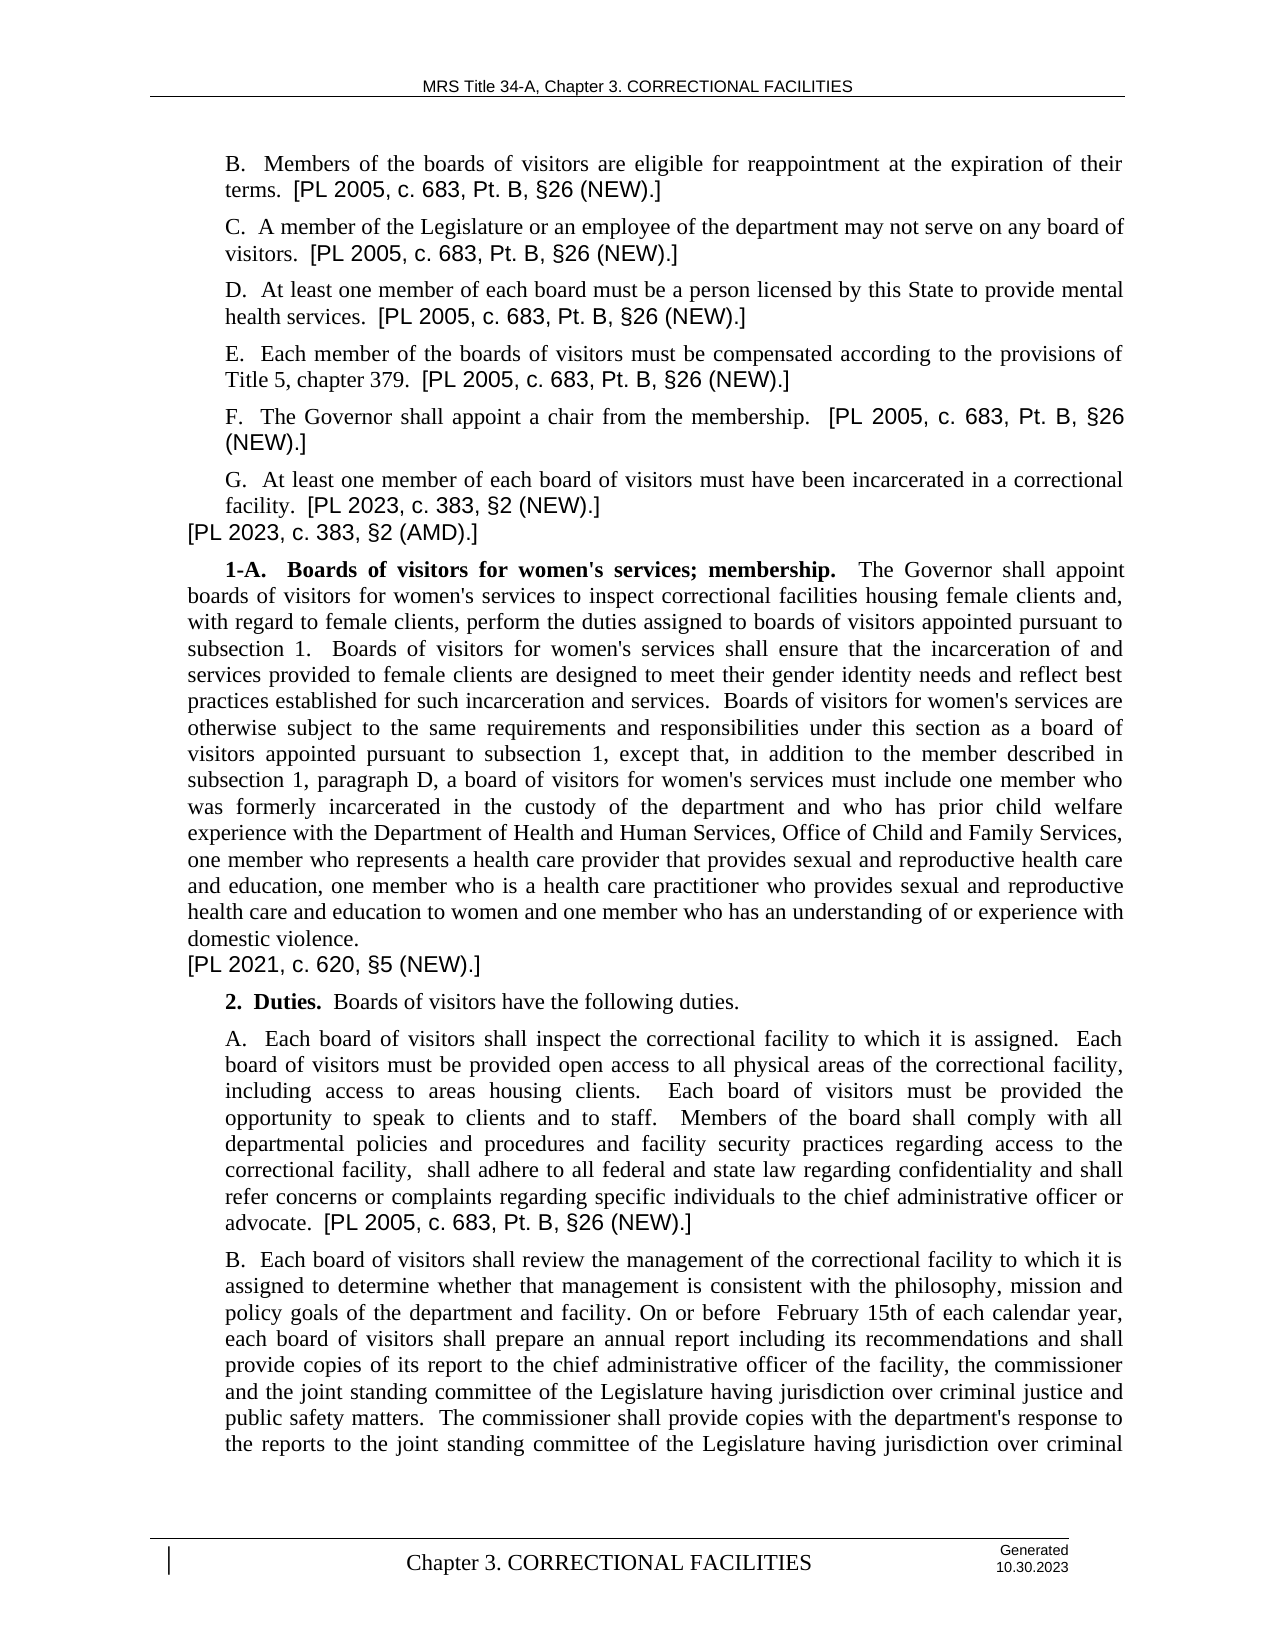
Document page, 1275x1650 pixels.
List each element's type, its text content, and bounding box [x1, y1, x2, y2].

text 1-A. Boards of visitors for women's services; membership. The Governor shall appoint boards of visitors for women's services to inspect correctional facilities housing female clients and, with regard to female clients, perform the duties assigned to boards of visitors appointed pursuant to subsection 1. Boards of visitors for women's services shall ensure that the incarceration of and services provided to female clients are designed to meet their gender identity needs and reflect best practices established for such incarceration and services. Boards of visitors for women's services are otherwise subject to the same requirements and responsibilities under this section as a board of visitors appointed pursuant to subsection 1, except that, in addition to the member described in subsection 1, paragraph D, a board of visitors for women's services must include one member who was formerly incarcerated in the custody of the department and who has prior child welfare experience with the Department of Health and Human Services, Office of Child and Family Services, one member who represents a health care provider that provides sexual and reproductive health care and education, one member who is a health care practitioner who provides sexual and reproductive health care and education to women and one member who has an understanding of or experience with domestic violence. [187, 556, 1125, 951]
text F. The Governor shall appoint a chair from the membership. [PL 2005, c. 683, Pt. B, §26 (NEW).] [225, 403, 1125, 456]
text G. At least one member of each board of visitors must have been incarcerated in a correctional facility. [PL 2023, c. 383, §2 (NEW).] [225, 466, 1125, 519]
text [225, 1246, 1125, 1457]
text A. Each board of visitors shall inspect the correctional facility to which it is assigned. Each board of visitors must be provided open access to all physical areas of the correctional facility, including access to areas housing clients. Each board of visitors must be provided the opportunity to speak to clients and to staff. Members of the board shall comply with all departmental policies and procedures and facility security practices regarding access to the correctional facility, shall adhere to all federal and state law regarding confidentiality and shall refer concerns or complaints regarding specific individuals to the chief administrative officer or advocate. [PL 2005, c. 683, Pt. B, §26 (NEW).] [225, 1024, 1125, 1236]
text B. Members of the boards of visitors are eligible for reappointment at the expiration of their terms. [PL 2005, c. 683, Pt. B, §26 (NEW).] [225, 150, 1125, 203]
text [PL 2023, c. 383, §2 (AMD).] [187, 519, 1125, 545]
text [PL 2021, c. 620, §5 (NEW).] [187, 951, 1125, 977]
text E. Each member of the boards of visitors must be compensated according to the provisions of Title 5, chapter 379. [PL 2005, c. 683, Pt. B, §26 (NEW).] [225, 340, 1125, 392]
text C. A member of the Legislature or an employee of the department may not serve on any board of visitors. [PL 2005, c. 683, Pt. B, §26 (NEW).] [225, 213, 1125, 266]
text 2. Duties. Boards of visitors have the following duties. [187, 988, 1125, 1014]
text D. At least one member of each board must be a person licensed by this State to provide mental health services. [PL 2005, c. 683, Pt. B, §26 (NEW).] [225, 276, 1125, 329]
